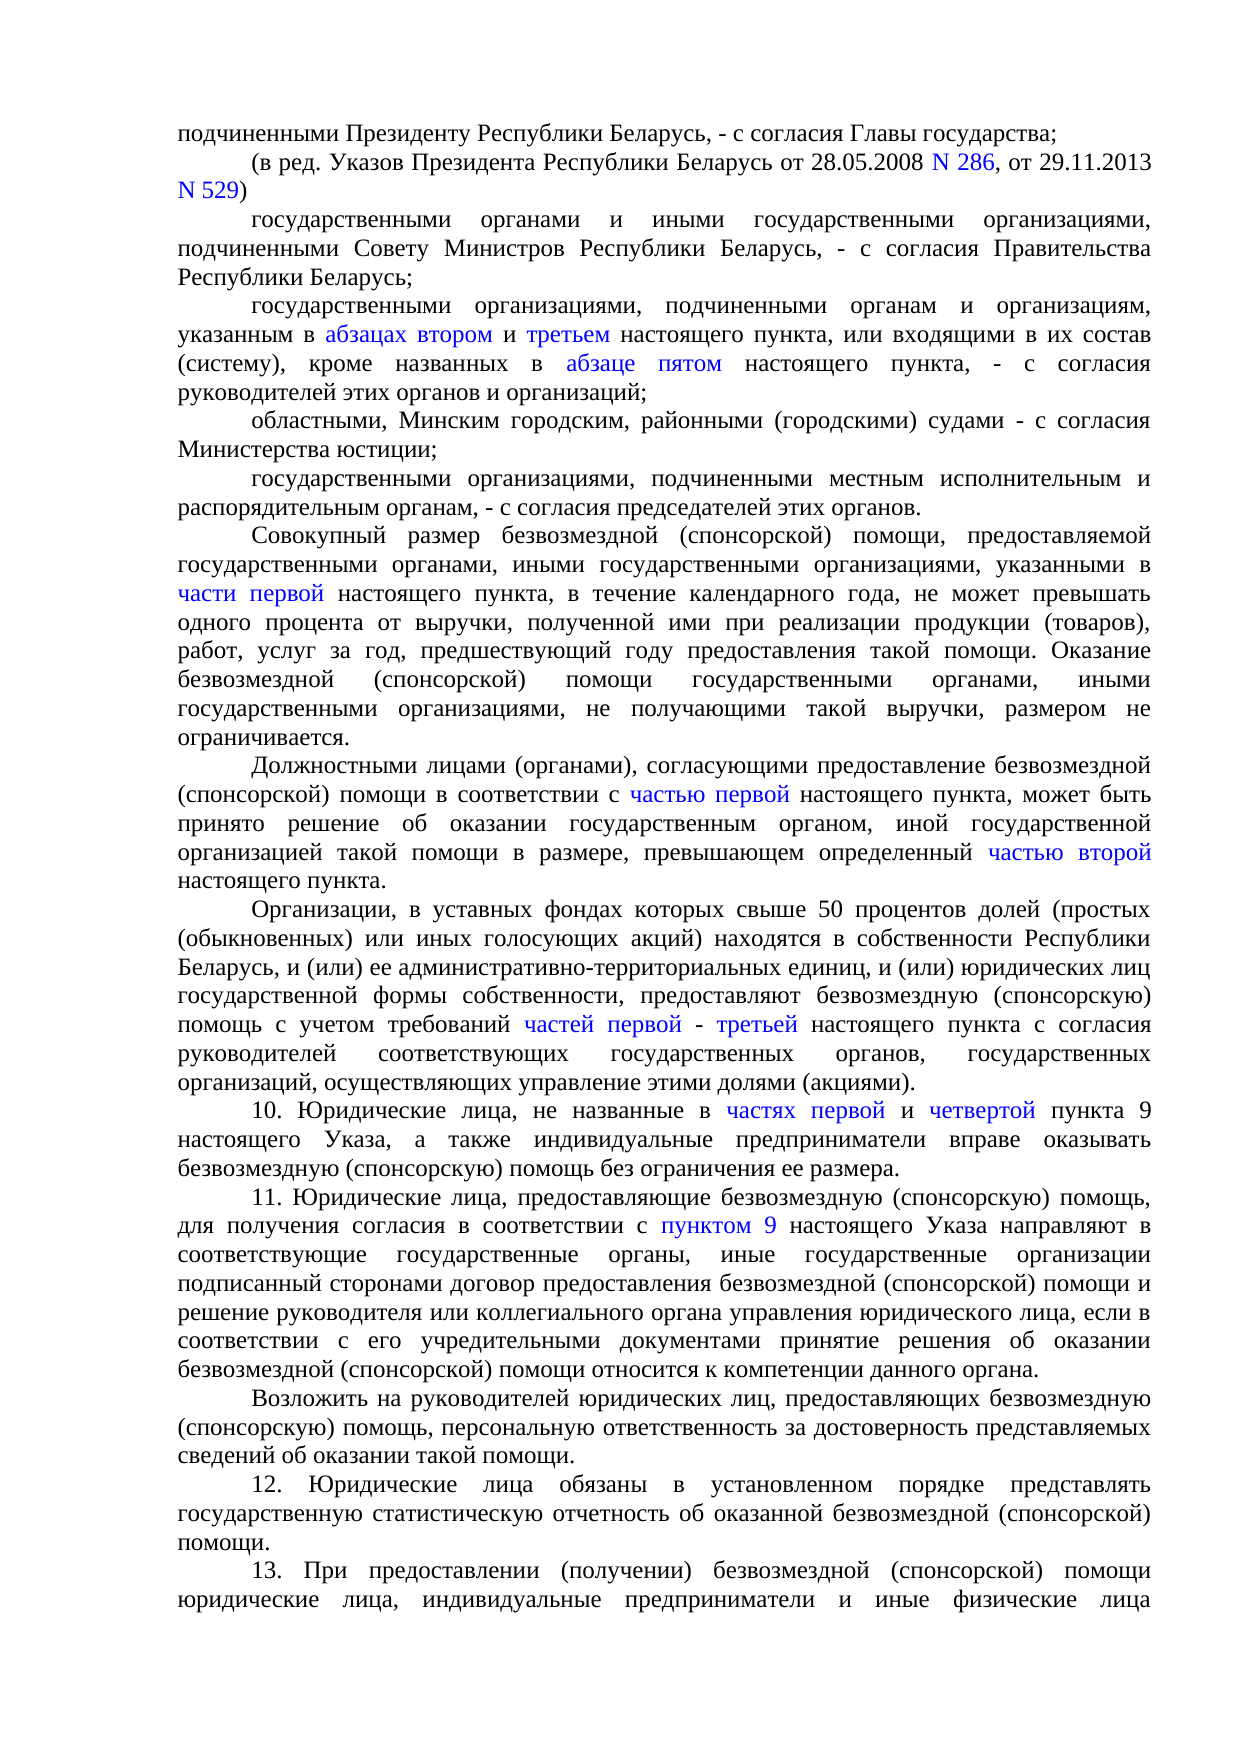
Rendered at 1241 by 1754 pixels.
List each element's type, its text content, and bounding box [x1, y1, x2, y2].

text Должностными лицами (органами), согласующими предоставление безвозмездной (спонсорской) помощи в соответствии с частью первой настоящего пункта, может быть принято решение об оказании государственным органом, иной государственной организацией такой помощи в размере, превышающем определенный частью второй настоящего пункта. [177, 751, 1152, 894]
text (в ред. Указов Президента Республики Беларусь от 28.05.2008 N 286, от 29.11.2013 N 529) [177, 147, 1152, 204]
text областными, Минским городским, районными (городскими) судами - с согласия Министерства юстиции; [177, 406, 1152, 463]
text 11. Юридические лица, предоставляющие безвозмездную (спонсорскую) помощь, для получения согласия в соответствии с пунктом 9 настоящего Указа направляют в соответствующие государственные органы, иные государственные организации подписанный сторонами договор предоставления безвозмездной (спонсорской) помощи и решение руководителя или коллегиального органа управления юридического лица, если в соответствии с его учредительными документами принятие решения об оказании безвозмездной (спонсорской) помощи относится к компетенции данного органа. [177, 1182, 1152, 1383]
text Организации, в уставных фондах которых свыше 50 процентов долей (простых (обыкновенных) или иных голосующих акций) находятся в собственности Республики Беларусь, и (или) ее административно-территориальных единиц, и (или) юридических лиц государственной формы собственности, предоставляют безвозмездную (спонсорскую) помощь с учетом требований частей первой - третьей настоящего пункта с согласия руководителей соответствующих государственных органов, государственных организаций, осуществляющих управление этими долями (акциями). [177, 894, 1152, 1096]
text государственными организациями, подчиненными органам и организациям, указанным в абзацах втором и третьем настоящего пункта, или входящими в их состав (систему), кроме названных в абзаце пятом настоящего пункта, - с согласия руководителей этих органов и организаций; [177, 291, 1152, 406]
text 12. Юридические лица обязаны в установленном порядке представлять государственную статистическую отчетность об оказанной безвозмездной (спонсорской) помощи. [177, 1469, 1152, 1556]
text государственными организациями, подчиненными местным исполнительным и распорядительным органам, - с согласия председателей этих органов. [177, 463, 1152, 521]
text Совокупный размер безвозмездной (спонсорской) помощи, предоставляемой государственными органами, иными государственными организациями, указанными в части первой настоящего пункта, в течение календарного года, не может превышать одного процента от выручки, полученной ими при реализации продукции (товаров), работ, услуг за год, предшествующий году предоставления такой помощи. Оказание безвозмездной (спонсорской) помощи государственными органами, иными государственными организациями, не получающими такой выручки, размером не ограничивается. [177, 521, 1152, 751]
text Возложить на руководителей юридических лиц, предоставляющих безвозмездную (спонсорскую) помощь, персональную ответственность за достоверность представляемых сведений об оказании такой помощи. [177, 1383, 1152, 1469]
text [177, 118, 1152, 147]
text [177, 1556, 1152, 1613]
text государственными органами и иными государственными организациями, подчиненными Совету Министров Республики Беларусь, - с согласия Правительства Республики Беларусь; [177, 204, 1152, 291]
text 10. Юридические лица, не названные в частях первой и четвертой пункта 9 настоящего Указа, а также индивидуальные предприниматели вправе оказывать безвозмездную (спонсорскую) помощь без ограничения ее размера. [177, 1096, 1152, 1182]
